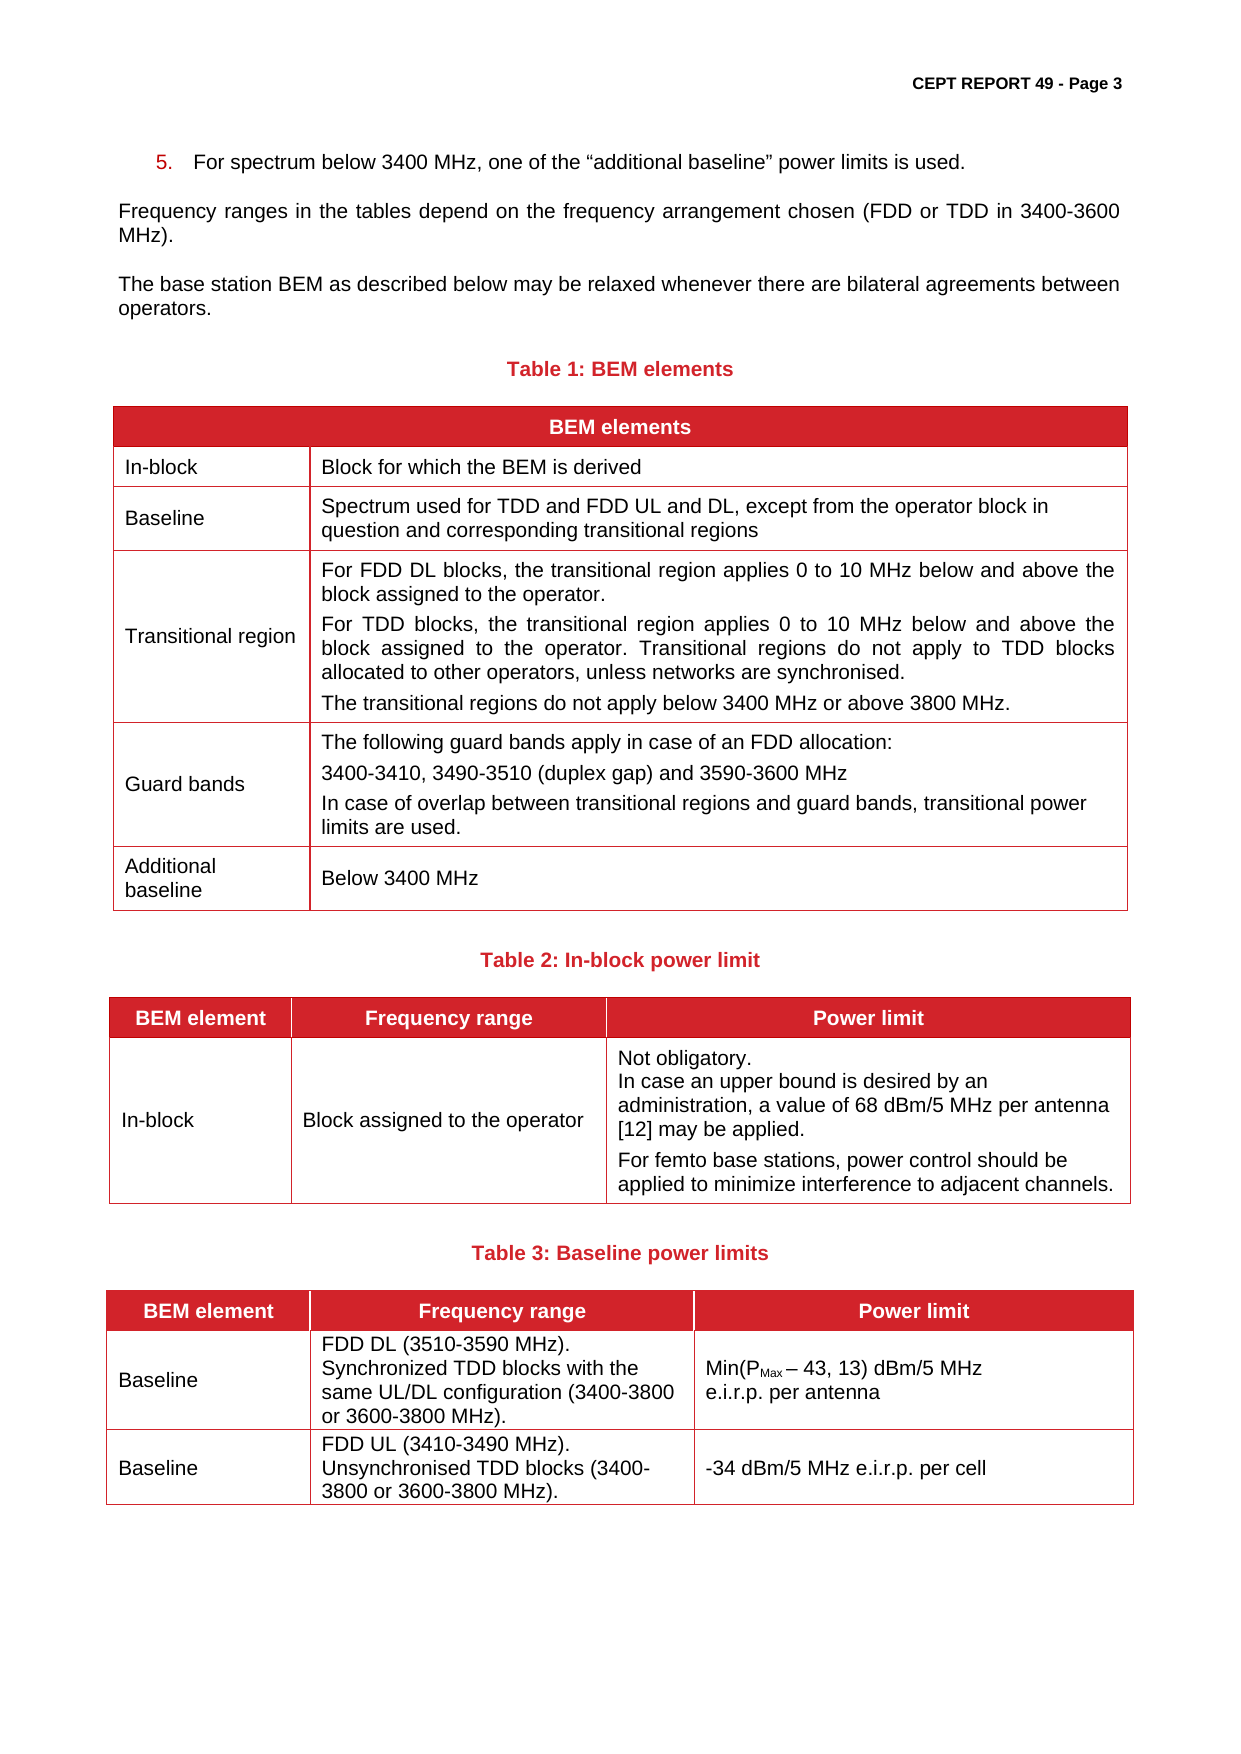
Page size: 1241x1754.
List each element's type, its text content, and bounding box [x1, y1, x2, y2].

text The base station BEM as described below may be relaxed whenever there are bilateral agreements between operators. [118, 272, 1122, 320]
table_header BEM elements [114, 407, 1127, 446]
table_cell Baseline [107, 1331, 310, 1429]
table_cell Transitional region [114, 551, 309, 722]
title BEM elements [118, 357, 1122, 381]
table_cell Not obligatory. In case an upper bound is desired by an administration, a value of 68 dBm/5 MHz per antenna [12] may be applied. For femto base stations, power control should be applied to minimize interference to adjacent channels. [607, 1038, 1130, 1203]
table_cell Baseline [107, 1430, 310, 1504]
table_cell Min(PMax – 43, 13) dBm/5 MHz e.i.r.p. per antenna [695, 1331, 1133, 1429]
table_cell Additional baseline [114, 847, 309, 909]
table_header BEM element [107, 1291, 309, 1330]
table_cell Spectrum used for TDD and FDD UL and DL, except from the operator block in question and corresponding transitional regions [311, 487, 1127, 549]
table_cell -34 dBm/5 MHz e.i.r.p. per cell [695, 1430, 1133, 1504]
table_cell Guard bands [114, 723, 309, 846]
title In-block power limit [118, 948, 1122, 972]
table_cell For FDD DL blocks, the transitional region applies 0 to 10 MHz below and above the block assigned to the operator. For TDD blocks, the transitional region applies 0 to 10 MHz below and above the block assigned to the operator. Transitional regions do not apply to TDD blocks allocated to other operators, unless networks are synchronised. The transitional regions do not apply below 3400 MHz or above 3800 MHz. [311, 551, 1127, 722]
table_header BEM element [110, 998, 291, 1037]
table_cell In-block [114, 447, 309, 486]
table_header Power limit [695, 1291, 1133, 1330]
table_cell FDD DL (3510-3590 MHz). Synchronized TDD blocks with the same UL/DL configuration (3400-3800 or 3600-3800 MHz). [311, 1331, 694, 1429]
table_cell Below 3400 MHz [311, 847, 1127, 909]
list For spectrum below 3400 MHz, one of the “additional baseline” power limits is used. [156, 150, 1122, 174]
table_cell Block for which the BEM is derived [311, 447, 1127, 486]
table_cell In-block [110, 1038, 291, 1203]
title Baseline power limits [118, 1241, 1122, 1265]
table_cell Block assigned to the operator [292, 1038, 606, 1203]
table_header Frequency range [292, 998, 606, 1037]
table_cell Baseline [114, 487, 309, 549]
table_header Frequency range [311, 1291, 693, 1330]
table_cell The following guard bands apply in case of an FDD allocation: 3400-3410, 3490-3510 (duplex gap) and 3590-3600 MHz In case of overlap between transitional regions and guard bands, transitional power limits are used. [311, 723, 1127, 846]
table_cell FDD UL (3410-3490 MHz). Unsynchronised TDD blocks (3400-3800 or 3600-3800 MHz). [311, 1430, 694, 1504]
text Frequency ranges in the tables depend on the frequency arrangement chosen (FDD or TDD in 3400-3600 MHz). [118, 199, 1122, 247]
table_header Power limit [607, 998, 1130, 1037]
